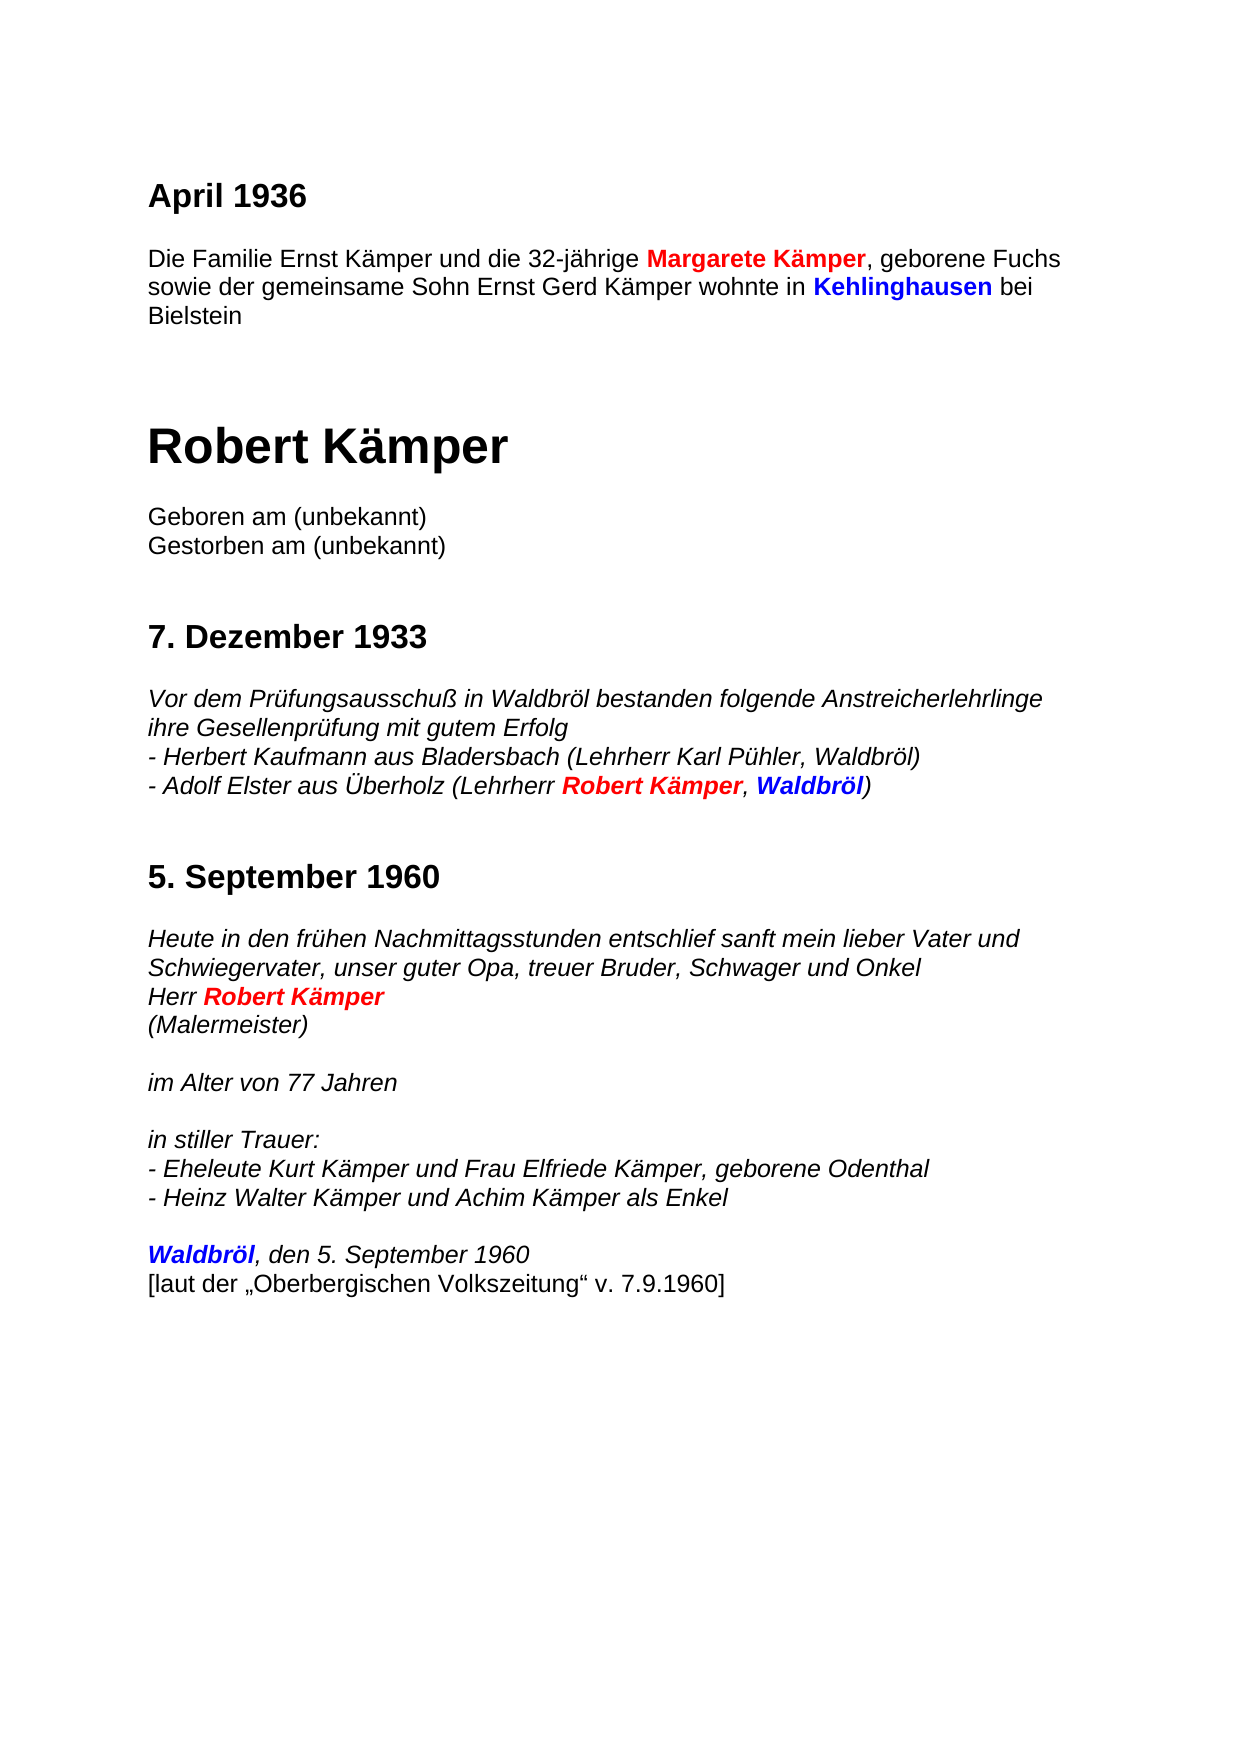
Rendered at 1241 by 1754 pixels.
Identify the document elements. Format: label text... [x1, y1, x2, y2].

text Heute in den frühen Nachmittagsstunden entschlief sanft mein lieber Vater und Schwiegervater, unser guter Opa, treuer Bruder, Schwager und Onkel [148, 924, 1093, 982]
text im Alter von 77 Jahren [148, 1068, 1093, 1097]
text Geboren am (unbekannt) [148, 502, 1093, 531]
text Vor dem Prüfungsausschuß in Waldbröl bestanden folgende Anstreicherlehrlinge ihre Gesellenprüfung mit gutem Erfolg [148, 684, 1093, 742]
text Gestorben am (unbekannt) [148, 531, 1093, 560]
text 7. Dezember 1933 [148, 617, 1093, 656]
text - Eheleute Kurt Kämper und Frau Elfriede Kämper, geborene Odenthal [148, 1154, 1093, 1183]
text in stiller Trauer: [148, 1125, 1093, 1154]
text (Malermeister) [148, 1010, 1093, 1039]
text - Herbert Kaufmann aus Bladersbach (Lehrherr Karl Pühler, Waldbröl) [148, 742, 1093, 771]
text Robert Kämper [148, 416, 1093, 473]
text Herr Robert Kämper [148, 982, 1093, 1010]
text 5. September 1960 [148, 857, 1093, 895]
text April 1936 [148, 176, 1093, 215]
text Die Familie Ernst Kämper und die 32-jährige Margarete Kämper, geborene Fuchs sowie der gemeinsame Sohn Ernst Gerd Kämper wohnte in Kehlinghausen bei Bielstein [148, 243, 1093, 330]
text - Heinz Walter Kämper und Achim Kämper als Enkel [148, 1183, 1093, 1212]
text [laut der „Oberbergischen Volkszeitung“ v. 7.9.1960] [148, 1269, 1093, 1298]
text - Adolf Elster aus Überholz (Lehrherr Robert Kämper, Waldbröl) [148, 771, 1093, 799]
text Waldbröl, den 5. September 1960 [148, 1240, 1093, 1269]
